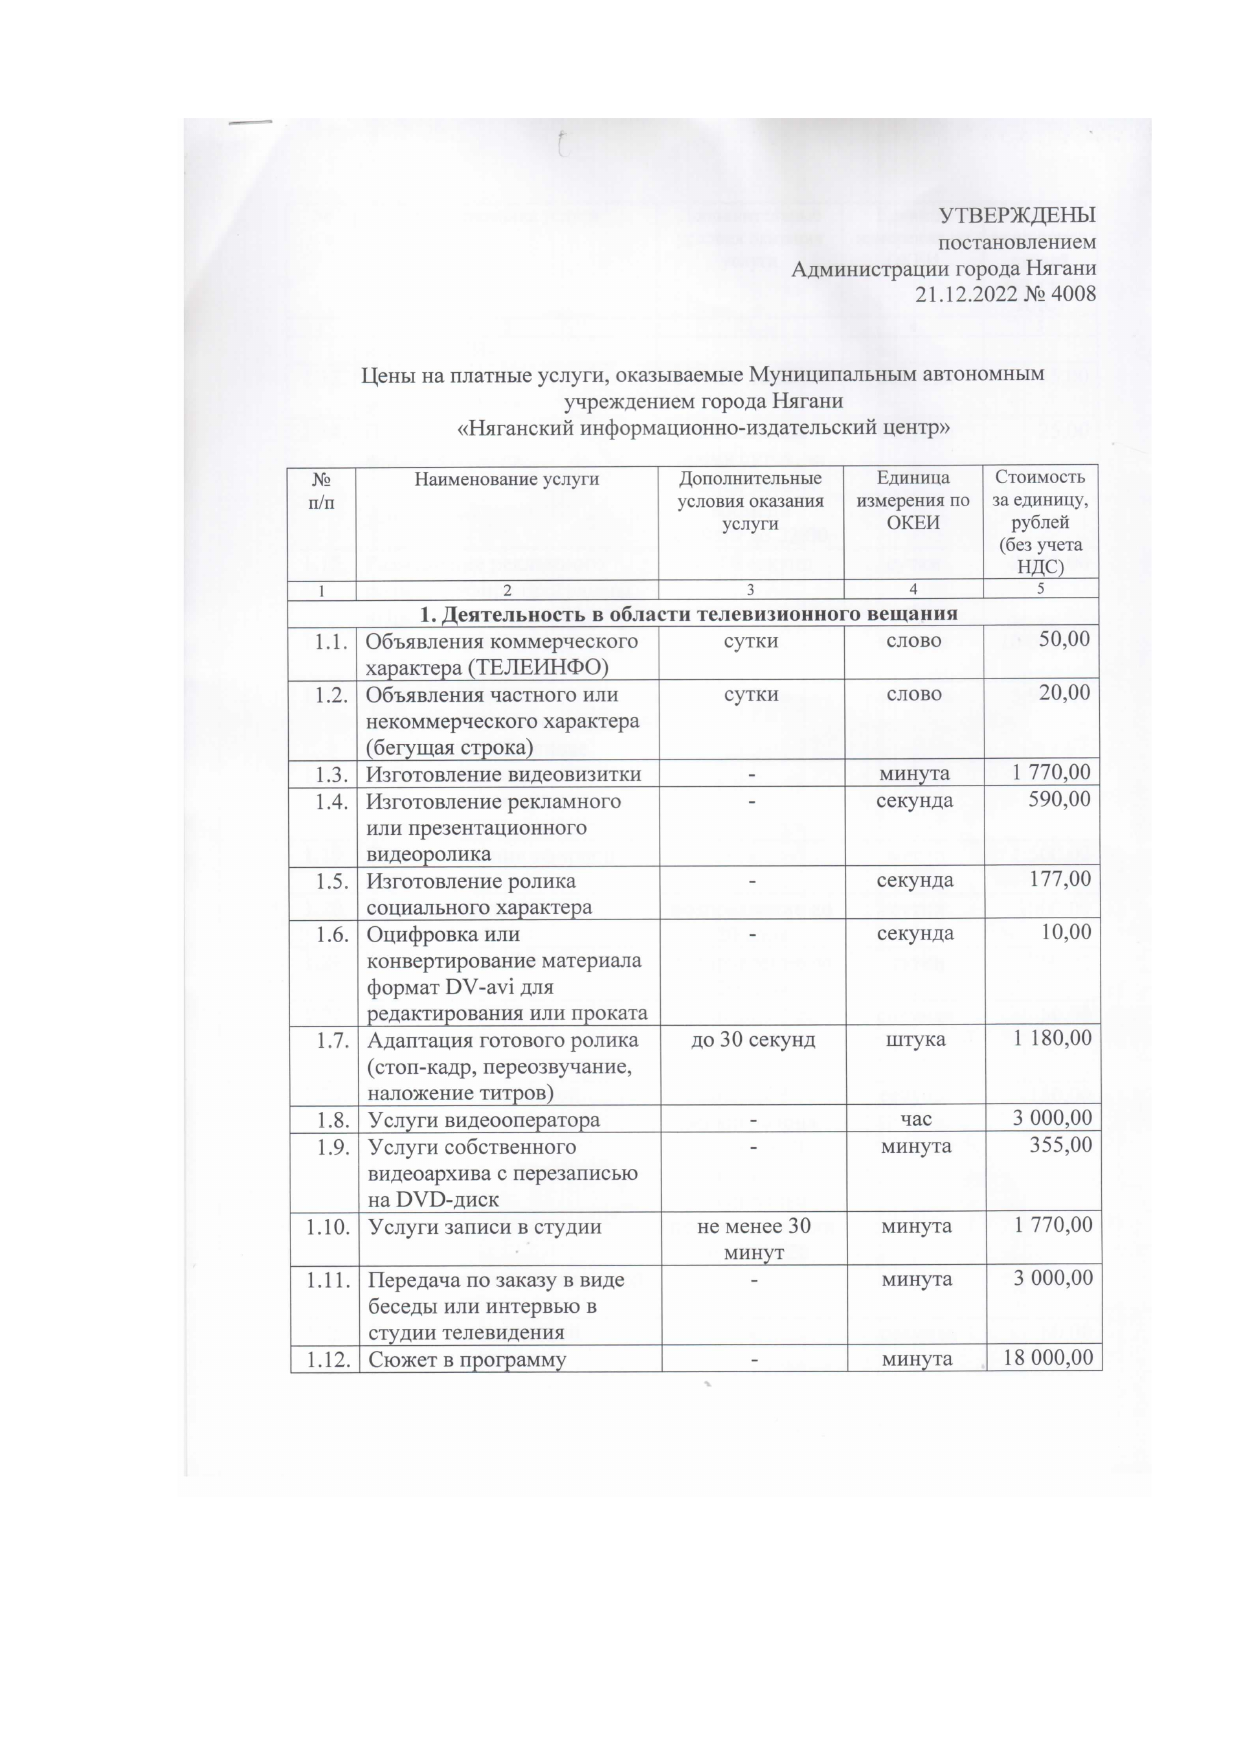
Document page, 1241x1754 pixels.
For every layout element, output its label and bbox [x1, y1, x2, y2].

picture [177, 118, 1152, 1497]
